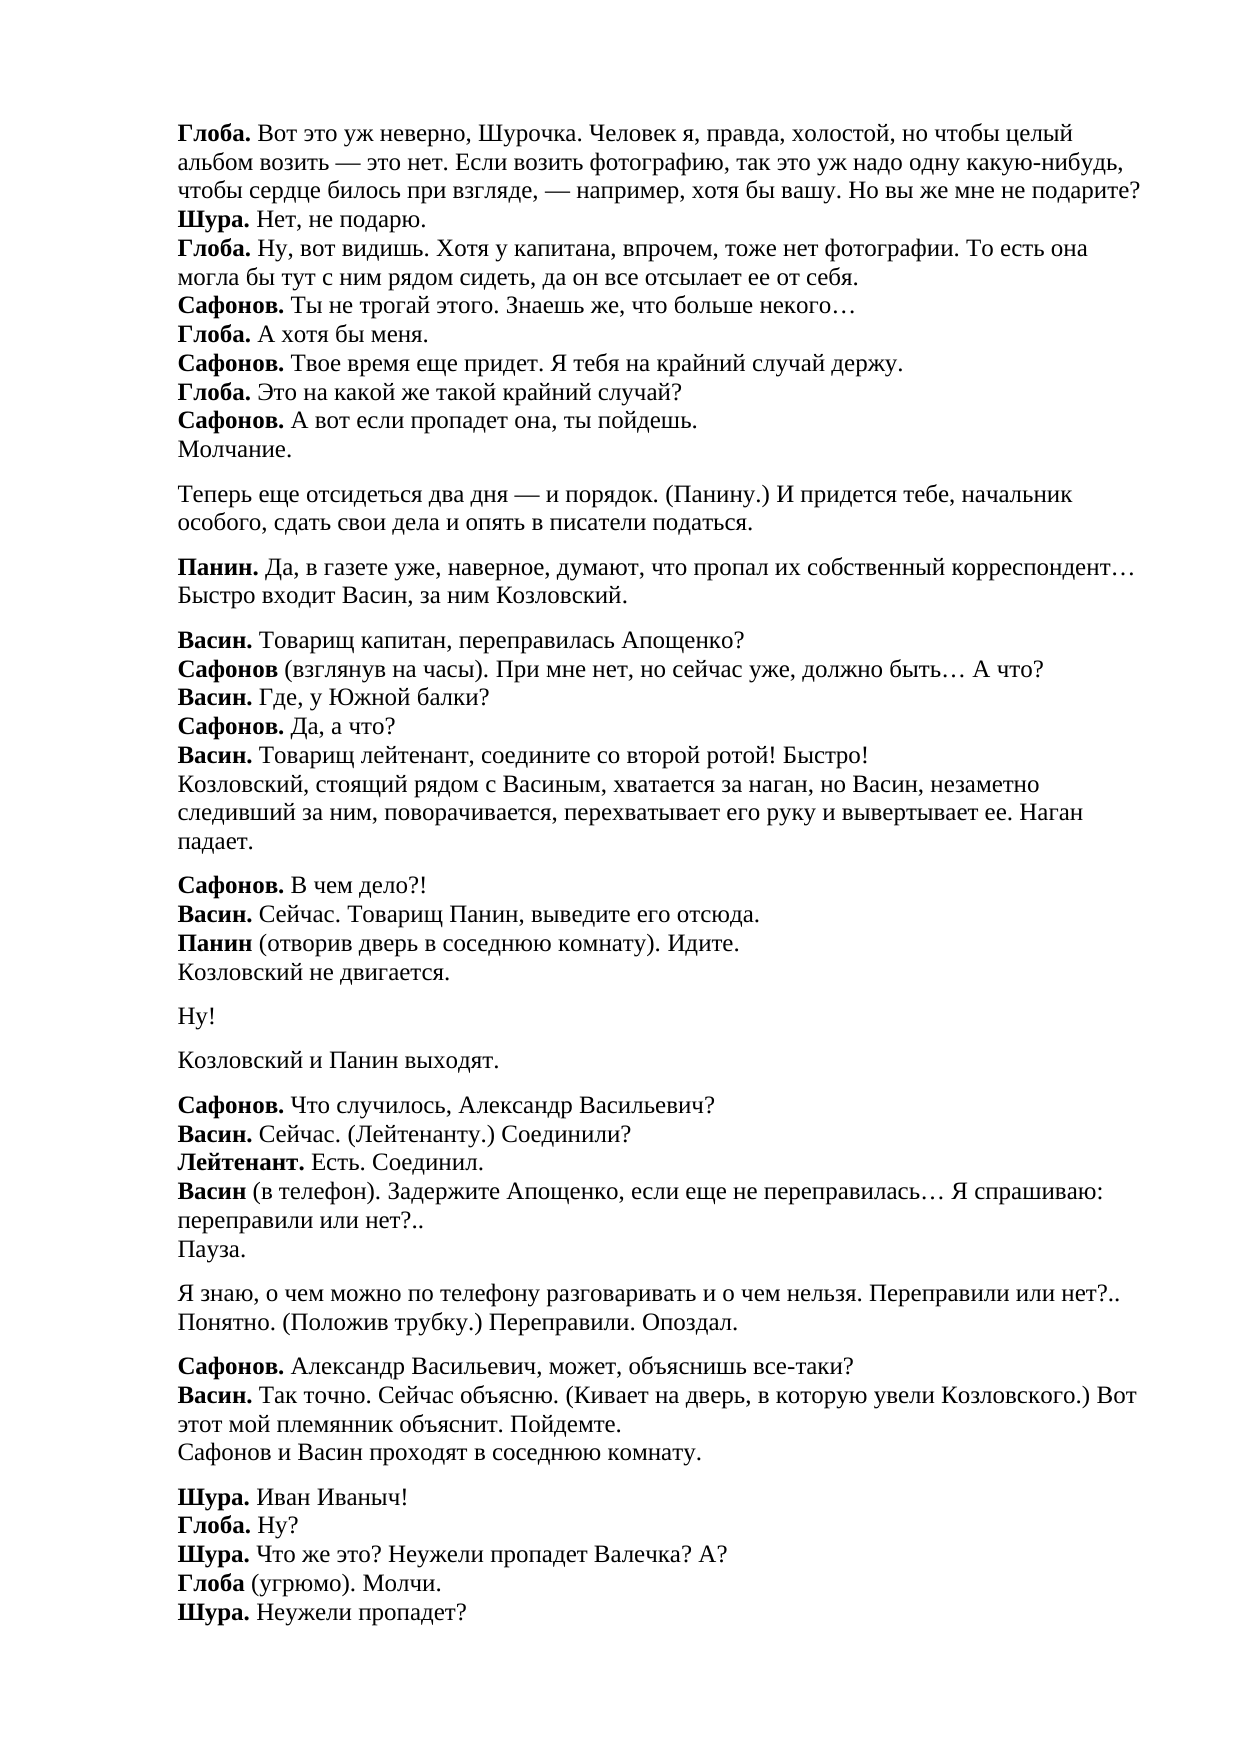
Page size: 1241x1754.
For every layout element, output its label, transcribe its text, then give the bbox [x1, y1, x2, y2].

text Сафонов. В чем дело?! [177, 871, 1152, 899]
text Сафонов. А вот если пропадет она, ты пойдешь. [177, 406, 1152, 434]
text Сафонов и Васин проходят в соседнюю комнату. [177, 1437, 1152, 1466]
text Я знаю, о чем можно по телефону разговаривать и о чем нельзя. Переправили или нет?.. Понятно. (Положив трубку.) Переправили. Опоздал. [177, 1278, 1152, 1336]
text Шура. Что же это? Неужели пропадет Валечка? А? [177, 1539, 1152, 1568]
text Сафонов. Твое время еще придет. Я тебя на крайний случай держу. [177, 348, 1152, 377]
text Панин (отворив дверь в соседнюю комнату). Идите. [177, 928, 1152, 957]
text Молчание. [177, 434, 1152, 463]
text Глоба. Ну? [177, 1511, 1152, 1539]
text Глоба. Вот это уж неверно, Шурочка. Человек я, правда, холостой, но чтобы целый альбом возить — это нет. Если возить фотографию, так это уж надо одну какую-нибудь, чтобы сердце билось при взгляде, — например, хотя бы вашу. Но вы же мне не подарите? [177, 118, 1152, 204]
text Сафонов (взглянув на часы). При мне нет, но сейчас уже, должно быть… А что? [177, 654, 1152, 682]
text Глоба (угрюмо). Молчи. [177, 1568, 1152, 1597]
text Сафонов. Что случилось, Александр Васильевич? [177, 1090, 1152, 1119]
text Теперь еще отсидеться два дня — и порядок. (Панину.) И придется тебе, начальник особого, сдать свои дела и опять в писатели податься. [177, 479, 1152, 536]
text Сафонов. Да, а что? [177, 711, 1152, 740]
text Васин. Так точно. Сейчас объясню. (Кивает на дверь, в которую увели Козловского.) Вот этот мой племянник объяснит. Пойдемте. [177, 1380, 1152, 1437]
text Быстро входит Васин, за ним Козловский. [177, 581, 1152, 609]
text Шура. Нет, не подарю. [177, 204, 1152, 233]
text Глоба. Ну, вот видишь. Хотя у капитана, впрочем, тоже нет фотографии. То есть она могла бы тут с ним рядом сидеть, да он все отсылает ее от себя. [177, 233, 1152, 291]
text Васин. Сейчас. (Лейтенанту.) Соединили? [177, 1119, 1152, 1147]
text Панин. Да, в газете уже, наверное, думают, что пропал их собственный корреспондент… [177, 552, 1152, 581]
text Шура. Неужели пропадет? [177, 1597, 1152, 1626]
text Васин. Товарищ капитан, переправилась Апощенко? [177, 625, 1152, 654]
text Глоба. Это на какой же такой крайний случай? [177, 377, 1152, 406]
text Васин (в телефон). Задержите Апощенко, если еще не переправилась… Я спрашиваю: переправили или нет?.. [177, 1176, 1152, 1234]
text Васин. Где, у Южной балки? [177, 682, 1152, 711]
text Козловский, стоящий рядом с Васиным, хватается за наган, но Васин, незаметно следивший за ним, поворачивается, перехватывает его руку и вывертывает ее. Наган падает. [177, 769, 1152, 855]
text Козловский и Панин выходят. [177, 1046, 1152, 1074]
text Васин. Товарищ лейтенант, соедините со второй ротой! Быстро! [177, 740, 1152, 769]
text Пауза. [177, 1234, 1152, 1262]
text Сафонов. Александр Васильевич, может, объяснишь все-таки? [177, 1351, 1152, 1380]
text Козловский не двигается. [177, 957, 1152, 986]
text Васин. Сейчас. Товарищ Панин, выведите его отсюда. [177, 899, 1152, 928]
text Глоба. А хотя бы меня. [177, 319, 1152, 348]
text Шура. Иван Иваныч! [177, 1482, 1152, 1511]
text Лейтенант. Есть. Соединил. [177, 1147, 1152, 1176]
text Сафонов. Ты не трогай этого. Знаешь же, что больше некого… [177, 291, 1152, 319]
text Ну! [177, 1001, 1152, 1030]
